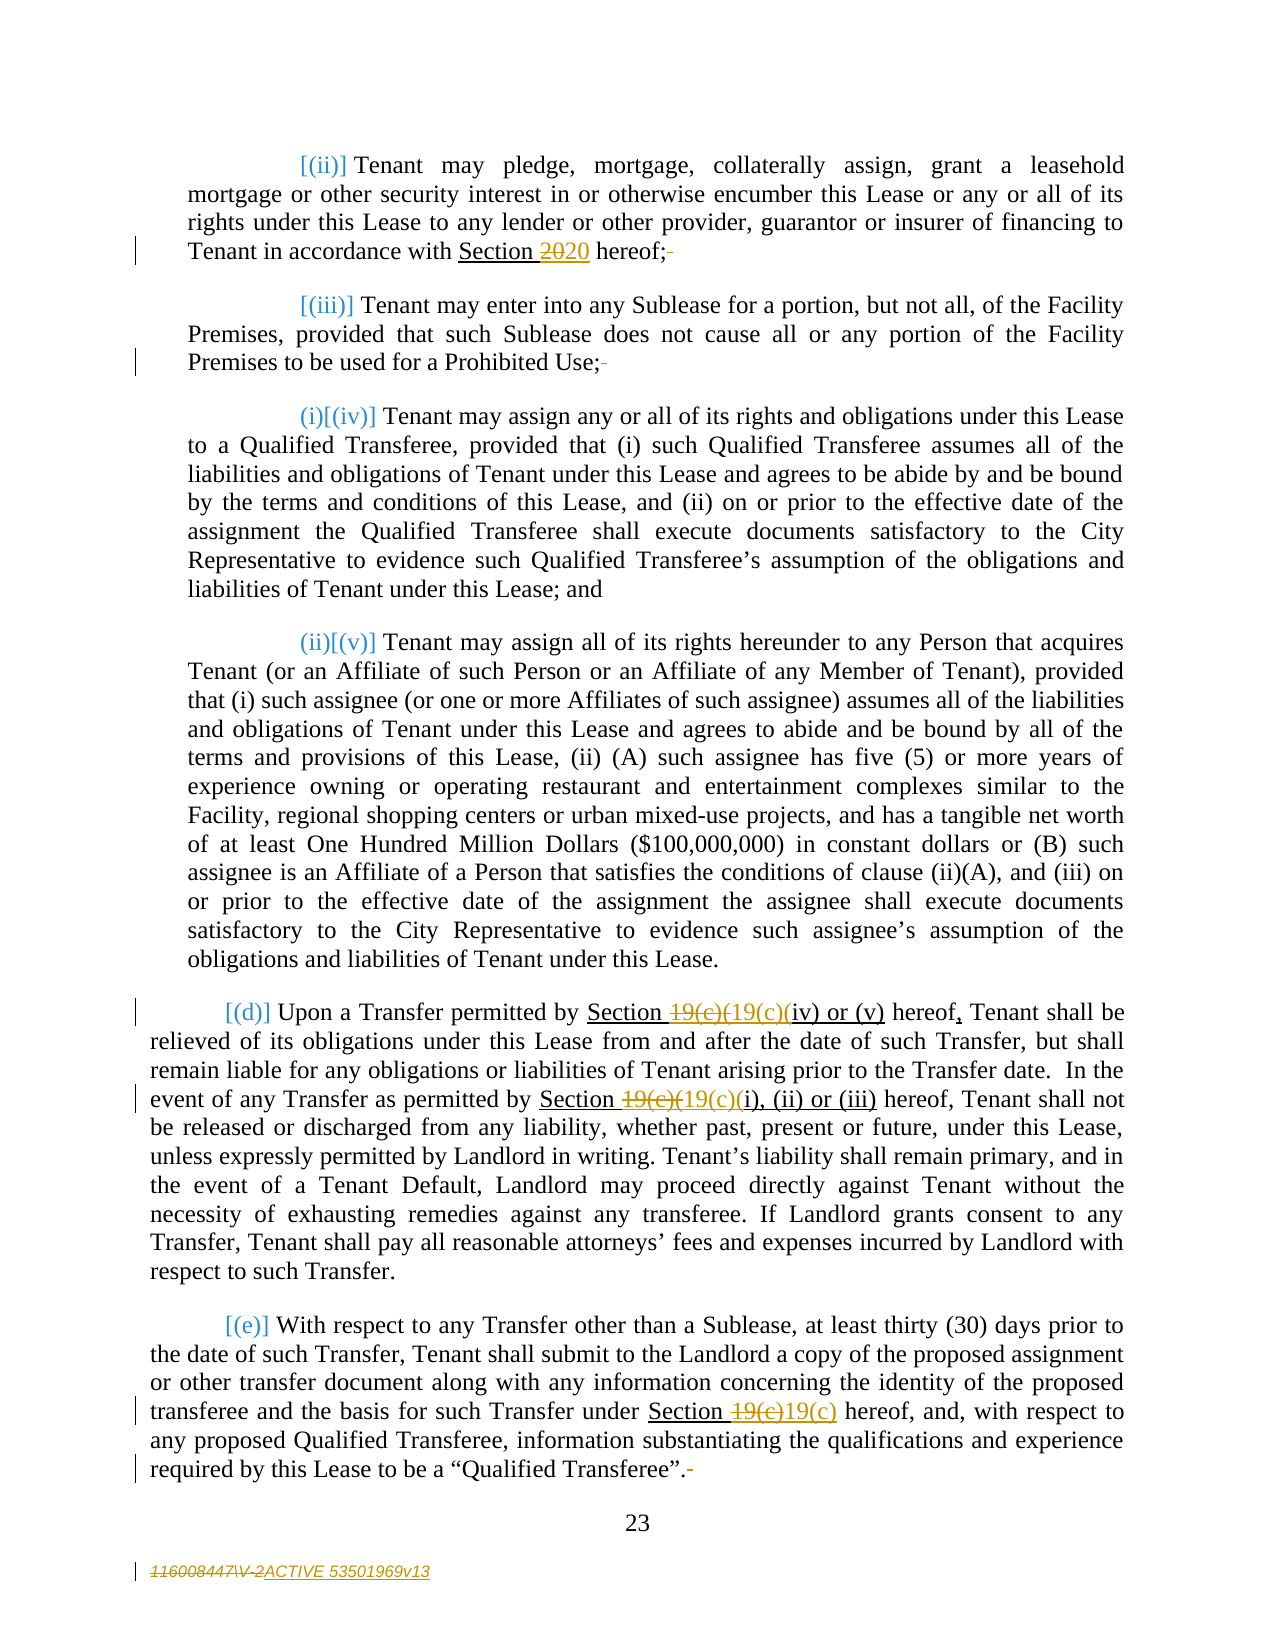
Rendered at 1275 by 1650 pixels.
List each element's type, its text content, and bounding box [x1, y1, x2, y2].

text Upon a Transfer permitted by Section iv) or (v) hereof, Tenant shall be relieved of its obligations under this Lease from and after the date of such Transfer, but shall remain liable for any obligations or liabilities of Tenant arising prior to the Transfer date. In the event of any Transfer as permitted by Section i), (ii) or (iii) hereof, Tenant shall not be released or discharged from any liability, whether past, present or future, under this Lease, unless expressly permitted by Landlord in writing. Tenant’s liability shall remain primary, and in the event of a Tenant Default, Landlord may proceed directly against Tenant without the necessity of exhausting remedies against any transferee. If Landlord grants consent to any Transfer, Tenant shall pay all reasonable attorneys’ fees and expenses incurred by Landlord with respect to such Transfer. [150, 997, 1125, 1285]
text Tenant may pledge, mortgage, collaterally assign, grant a leasehold mortgage or other security interest in or otherwise encumber this Lease or any or all of its rights under this Lease to any lender or other provider, guarantor or insurer of financing to Tenant in accordance with Section hereof; [187, 150, 1125, 265]
text With respect to any Transfer other than a Sublease, at least thirty (30) days prior to the date of such Transfer, Tenant shall submit to the Landlord a copy of the proposed assignment or other transfer document along with any information concerning the identity of the proposed transferee and the basis for such Transfer under Section hereof, and, with respect to any proposed Qualified Transferee, information substantiating the qualifications and experience required by this Lease to be a “Qualified Transferee”. [150, 1310, 1125, 1482]
text Tenant may enter into any Sublease for a portion, but not all, of the Facility Premises, provided that such Sublease does not cause all or any portion of the Facility Premises to be used for a Prohibited Use; [187, 290, 1125, 376]
text Tenant may assign any or all of its rights and obligations under this Lease to a Qualified Transferee, provided that (i) such Qualified Transferee assumes all of the liabilities and obligations of Tenant under this Lease and agrees to be abide by and be bound by the terms and conditions of this Lease, and (ii) on or prior to the effective date of the assignment the Qualified Transferee shall execute documents satisfactory to the City Representative to evidence such Qualified Transferee’s assumption of the obligations and liabilities of Tenant under this Lease; and [187, 401, 1125, 602]
text Tenant may assign all of its rights hereunder to any Person that acquires Tenant (or an Affiliate of such Person or an Affiliate of any Member of Tenant), provided that (i) such assignee (or one or more Affiliates of such assignee) assumes all of the liabilities and obligations of Tenant under this Lease and agrees to abide and be bound by all of the terms and provisions of this Lease, (ii) (A) such assignee has five (5) or more years of experience owning or operating restaurant and entertainment complexes similar to the Facility, regional shopping centers or urban mixed-use projects, and has a tangible net worth of at least One Hundred Million Dollars ($100,000,000) in constant dollars or (B) such assignee is an Affiliate of a Person that satisfies the conditions of clause (ii)(A), and (iii) on or prior to the effective date of the assignment the assignee shall execute documents satisfactory to the City Representative to evidence such assignee’s assumption of the obligations and liabilities of Tenant under this Lease. [187, 627, 1125, 972]
